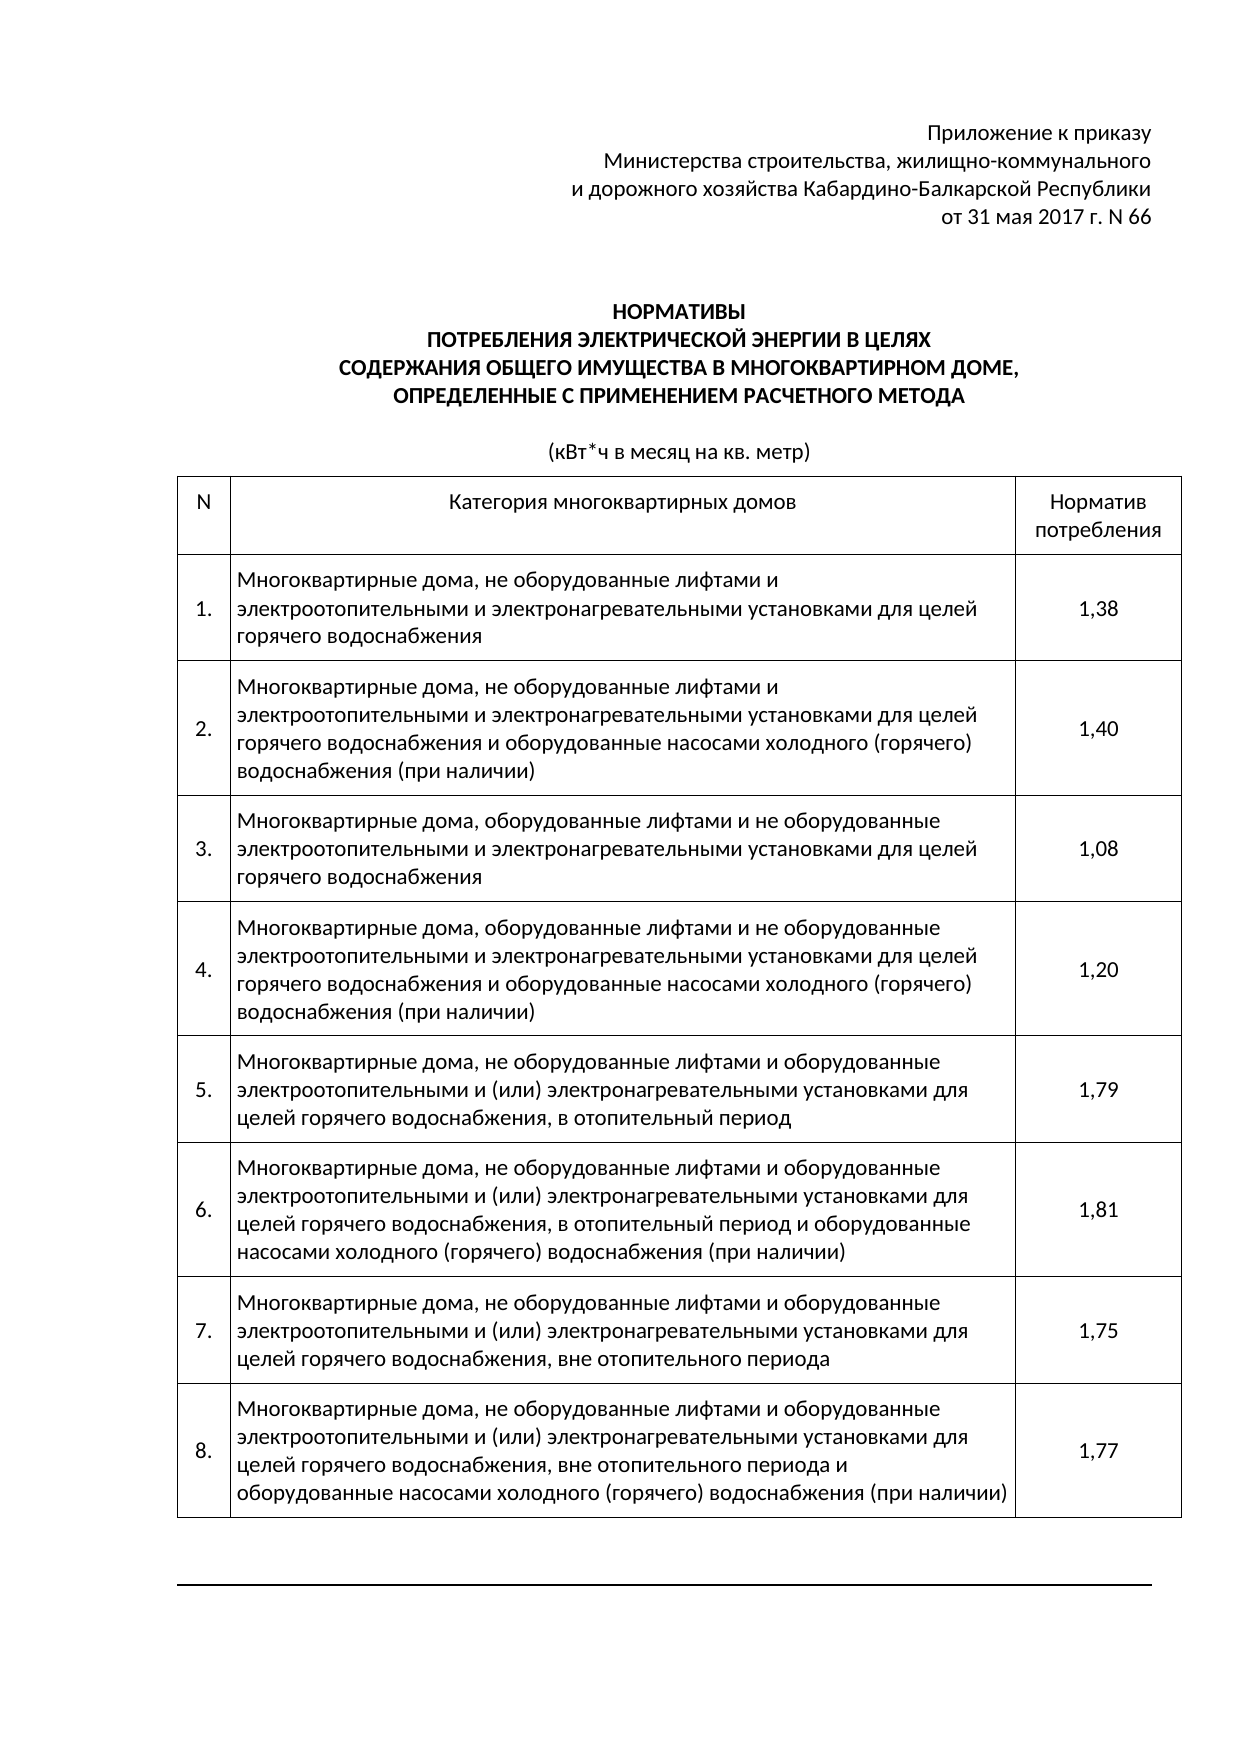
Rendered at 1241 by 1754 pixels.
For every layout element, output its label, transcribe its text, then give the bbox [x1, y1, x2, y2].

table_cell 6. [178, 1143, 230, 1276]
table_cell Многоквартирные дома, не оборудованные лифтами и оборудованные электроотопительными и (или) электронагревательными установками для целей горячего водоснабжения, в отопительный период [231, 1036, 1015, 1142]
table_cell 1,81 [1016, 1143, 1181, 1276]
table_cell 1,75 [1016, 1277, 1181, 1382]
table_cell Многоквартирные дома, оборудованные лифтами и не оборудованные электроотопительными и электронагревательными установками для целей горячего водоснабжения [231, 796, 1015, 901]
table_cell Многоквартирные дома, не оборудованные лифтами и оборудованные электроотопительными и (или) электронагревательными установками для целей горячего водоснабжения, вне отопительного периода и оборудованные насосами холодного (горячего) водоснабжения (при наличии) [231, 1384, 1015, 1517]
text от 31 мая 2017 г. N 66 [177, 202, 1152, 230]
text Приложение к приказу [177, 118, 1152, 146]
table_cell N [178, 477, 230, 554]
table_cell Многоквартирные дома, не оборудованные лифтами и оборудованные электроотопительными и (или) электронагревательными установками для целей горячего водоснабжения, в отопительный период и оборудованные насосами холодного (горячего) водоснабжения (при наличии) [231, 1143, 1015, 1276]
table_cell 3. [178, 796, 230, 901]
table_cell 1,38 [1016, 555, 1181, 660]
table_cell Норматив потребления [1016, 477, 1181, 554]
table_cell 1,40 [1016, 661, 1181, 795]
table_cell 1,20 [1016, 902, 1181, 1035]
text Министерства строительства, жилищно-коммунального [177, 146, 1152, 174]
table_cell 1,77 [1016, 1384, 1181, 1517]
table_cell 1,79 [1016, 1036, 1181, 1142]
table_cell 7. [178, 1277, 230, 1382]
table_cell Многоквартирные дома, не оборудованные лифтами и электроотопительными и электронагревательными установками для целей горячего водоснабжения [231, 555, 1015, 660]
table_cell Многоквартирные дома, не оборудованные лифтами и оборудованные электроотопительными и (или) электронагревательными установками для целей горячего водоснабжения, вне отопительного периода [231, 1277, 1015, 1382]
table_cell Многоквартирные дома, оборудованные лифтами и не оборудованные электроотопительными и электронагревательными установками для целей горячего водоснабжения и оборудованные насосами холодного (горячего) водоснабжения (при наличии) [231, 902, 1015, 1035]
table_cell 2. [178, 661, 230, 795]
table_cell 8. [178, 1384, 230, 1517]
text и дорожного хозяйства Кабардино-Балкарской Республики [177, 174, 1152, 202]
table_cell 4. [178, 902, 230, 1035]
table_cell Многоквартирные дома, не оборудованные лифтами и электроотопительными и электронагревательными установками для целей горячего водоснабжения и оборудованные насосами холодного (горячего) водоснабжения (при наличии) [231, 661, 1015, 795]
table_cell 1,08 [1016, 796, 1181, 901]
table_cell 5. [178, 1036, 230, 1142]
table_header НОРМАТИВЫ ПОТРЕБЛЕНИЯ ЭЛЕКТРИЧЕСКОЙ ЭНЕРГИИ В ЦЕЛЯХ СОДЕРЖАНИЯ ОБЩЕГО ИМУЩЕСТВА В МНОГОКВАРТИРНОМ ДОМЕ, ОПРЕДЕЛЕННЫЕ С ПРИМЕНЕНИЕМ РАСЧЕТНОГО МЕТОДА (кВт*ч в месяц на кв. метр) [177, 230, 1181, 476]
table_cell 1. [178, 555, 230, 660]
table_cell Категория многоквартирных домов [231, 477, 1015, 554]
